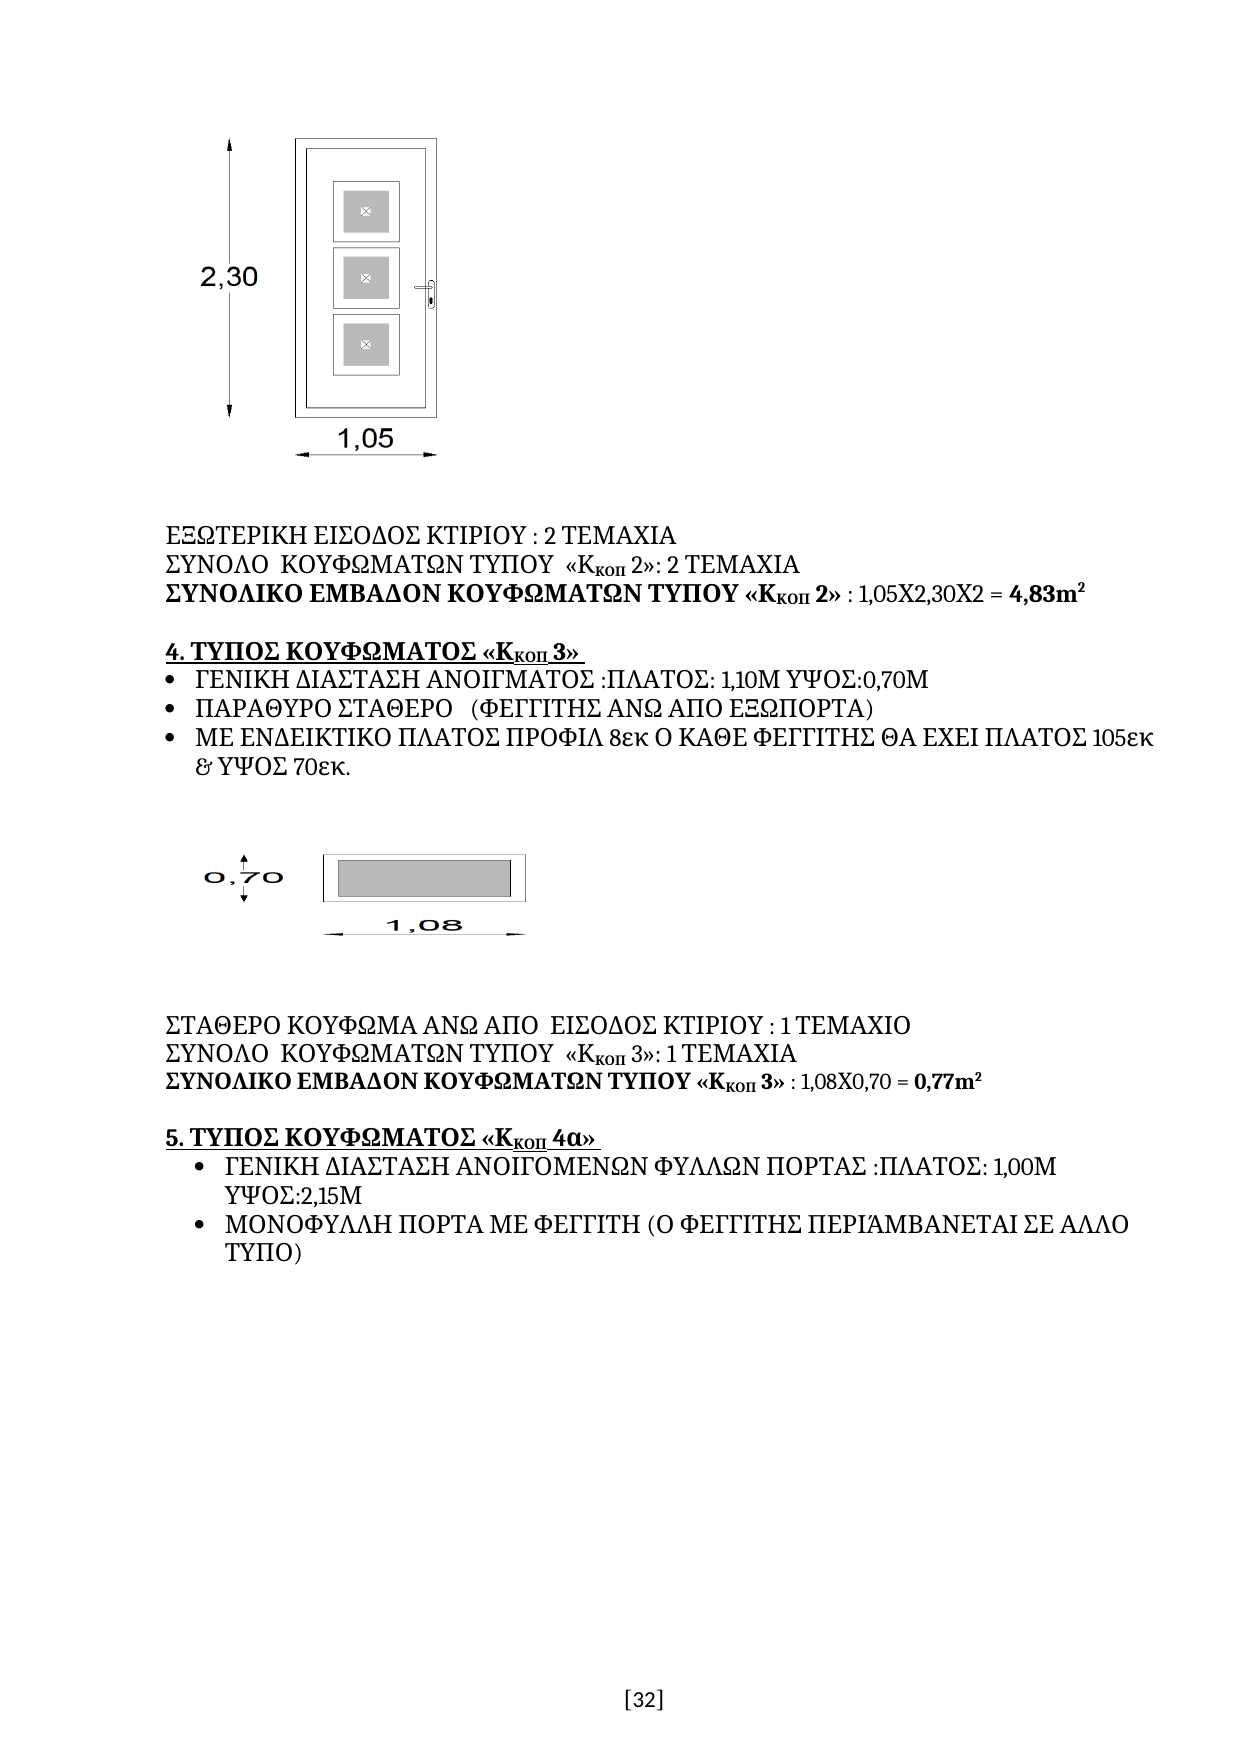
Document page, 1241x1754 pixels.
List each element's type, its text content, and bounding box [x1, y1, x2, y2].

list ΓΕΝΙΚΗ ΔΙΑΣΤΑΣΗ ΑΝΟΙΓΟΜΕΝΩΝ ΦΥΛΛΩΝ ΠΟΡΤΑΣ :ΠΛΑΤΟΣ: 1,00Μ ΥΨΟΣ:2,15Μ [195, 1153, 1166, 1211]
list ΣΥΝΟΛΟ ΚΟΥΦΩΜΑΤΩΝ ΤΥΠΟΥ «ΚΚΟΠ 2»: 2 ΤΕΜΑΧΙΑ [165, 551, 1166, 580]
list ΕΞΩΤΕΡΙΚΗ ΕΙΣΟΔΟΣ ΚΤΙΡΙΟΥ : 2 ΤΕΜΑΧΙΑ [165, 522, 1166, 551]
list ΓΕΝΙΚΗ ΔΙΑΣΤΑΣΗ ΑΝΟΙΓΜΑΤΟΣ :ΠΛΑΤΟΣ: 1,10Μ ΥΨΟΣ:0,70Μ [165, 666, 1166, 695]
list 4. ΤΥΠΟΣ ΚΟΥΦΩΜΑΤΟΣ «ΚΚΟΠ 3» [165, 638, 1166, 666]
list ΠΑΡΑΘΥΡΟ ΣΤΑΘΕΡΟ (ΦΕΓΓΙΤΗΣ ΑΝΩ ΑΠΟ ΕΞΩΠΟΡΤΑ) [165, 695, 1166, 724]
list ΣΤΑΘΕΡΟ ΚΟΥΦΩΜΑ ΑΝΩ ΑΠΟ ΕΙΣΟΔΟΣ ΚΤΙΡΙΟΥ : 1 ΤΕΜΑΧΙΟ [165, 1012, 1166, 1040]
list ΣΥΝΟΛΙΚΟ ΕΜΒΑΔΟΝ ΚΟΥΦΩΜΑΤΩΝ ΤΥΠΟΥ «ΚΚΟΠ 3» : 1,08Χ0,70 = 0,77m2 [165, 1069, 1166, 1096]
list ΜΟΝΟΦΥΛΛΗ ΠΟΡΤΑ ΜΕ ΦΕΓΓΙΤΗ (Ο ΦΕΓΓΙΤΗΣ ΠΕΡΙΆΜΒΑΝΕΤΑΙ ΣΕ ΑΛΛΟ ΤΥΠΟ) [195, 1211, 1166, 1268]
text ΣΥΝΟΛΙΚΟ ΕΜΒΑΔΟΝ ΚΟΥΦΩΜΑΤΩΝ ΤΥΠΟΥ «ΚΚΟΠ 2» : 1,05Χ2,30Χ2 = 4,83m2 [165, 580, 1166, 608]
list 5. ΤΥΠΟΣ ΚΟΥΦΩΜΑΤΟΣ «ΚΚΟΠ 4α» [165, 1124, 1166, 1153]
list ΜΕ ΕΝΔΕΙΚΤΙΚΟ ΠΛΑΤΟΣ ΠΡΟΦΙΛ 8εκ Ο ΚΑΘΕ ΦΕΓΓΙΤΗΣ ΘΑ ΕΧΕΙ ΠΛΑΤΟΣ 105εκ & ΥΨΟΣ 70εκ. [165, 724, 1166, 781]
list ΣΥΝΟΛΟ ΚΟΥΦΩΜΑΤΩΝ ΤΥΠΟΥ «ΚΚΟΠ 3»: 1 ΤΕΜΑΧΙΑ [165, 1040, 1166, 1069]
